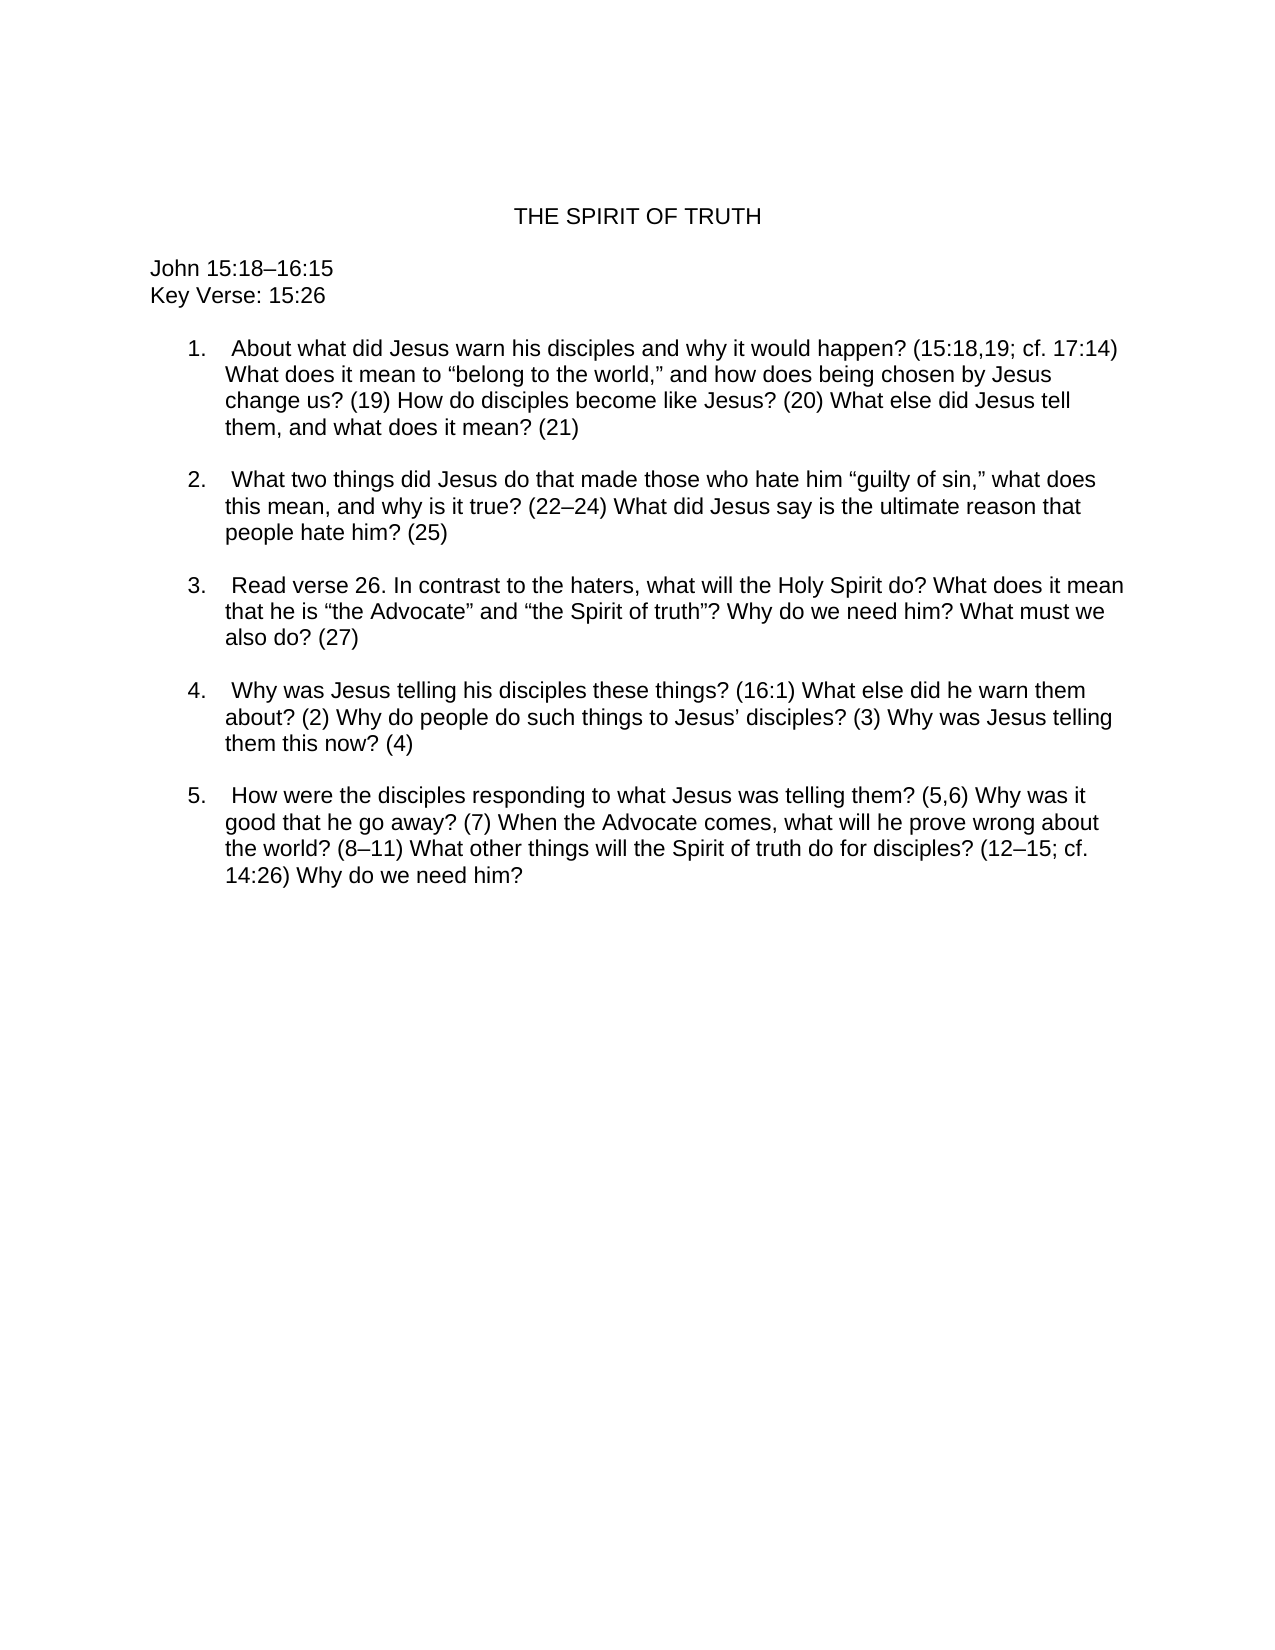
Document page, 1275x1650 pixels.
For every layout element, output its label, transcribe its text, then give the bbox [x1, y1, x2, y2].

text THE SPIRIT OF TRUTH [150, 203, 1125, 229]
list About what did Jesus warn his disciples and why it would happen? (15:18,19; cf. 17:14) What does it mean to “belong to the world,” and how does being chosen by Jesus change us? (19) How do disciples become like Jesus? (20) What else did Jesus tell them, and what does it mean? (21) [187, 334, 1125, 440]
list Why was Jesus telling his disciples these things? (16:1) What else did he warn them about? (2) Why do people do such things to Jesus’ disciples? (3) Why was Jesus telling them this now? (4) [187, 677, 1125, 756]
list How were the disciples responding to what Jesus was telling them? (5,6) Why was it good that he go away? (7) When the Advocate comes, what will he prove wrong about the world? (8–11) What other things will the Spirit of truth do for disciples? (12–15; cf. 14:26) Why do we need him? [187, 782, 1125, 888]
text Key Verse: 15:26 [150, 282, 1125, 308]
list What two things did Jesus do that made those who hate him “guilty of sin,” what does this mean, and why is it true? (22–24) What did Jesus say is the ultimate reason that people hate him? (25) [187, 466, 1125, 545]
list Read verse 26. In contrast to the haters, what will the Holy Spirit do? What does it mean that he is “the Advocate” and “the Spirit of truth”? Why do we need him? What must we also do? (27) [187, 572, 1125, 651]
text John 15:18–16:15 [150, 255, 1125, 282]
